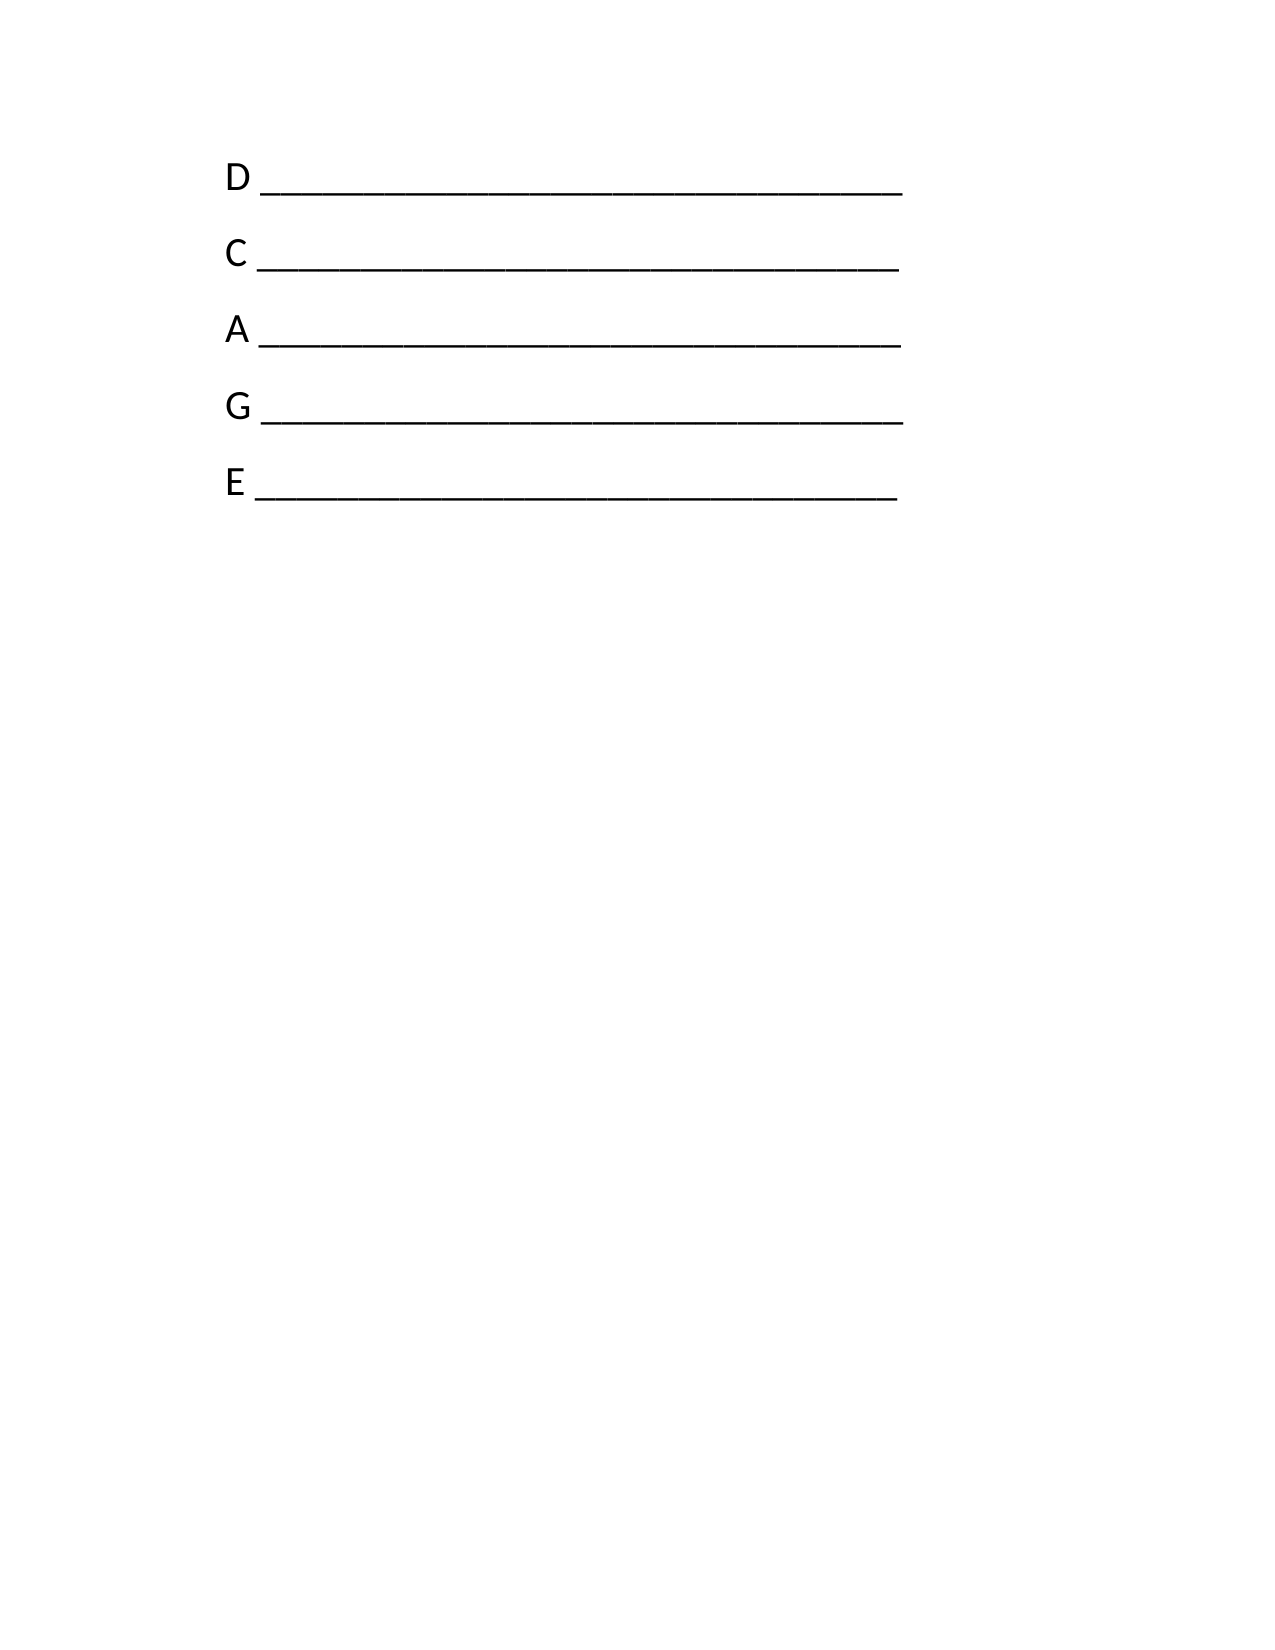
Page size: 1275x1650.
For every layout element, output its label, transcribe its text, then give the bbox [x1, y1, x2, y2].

list C _______________________________ [225, 226, 1125, 277]
list G _______________________________ [225, 379, 1125, 429]
list A _______________________________ [225, 302, 1125, 353]
list D _______________________________ [225, 150, 1125, 201]
list E _______________________________ [225, 455, 1125, 506]
